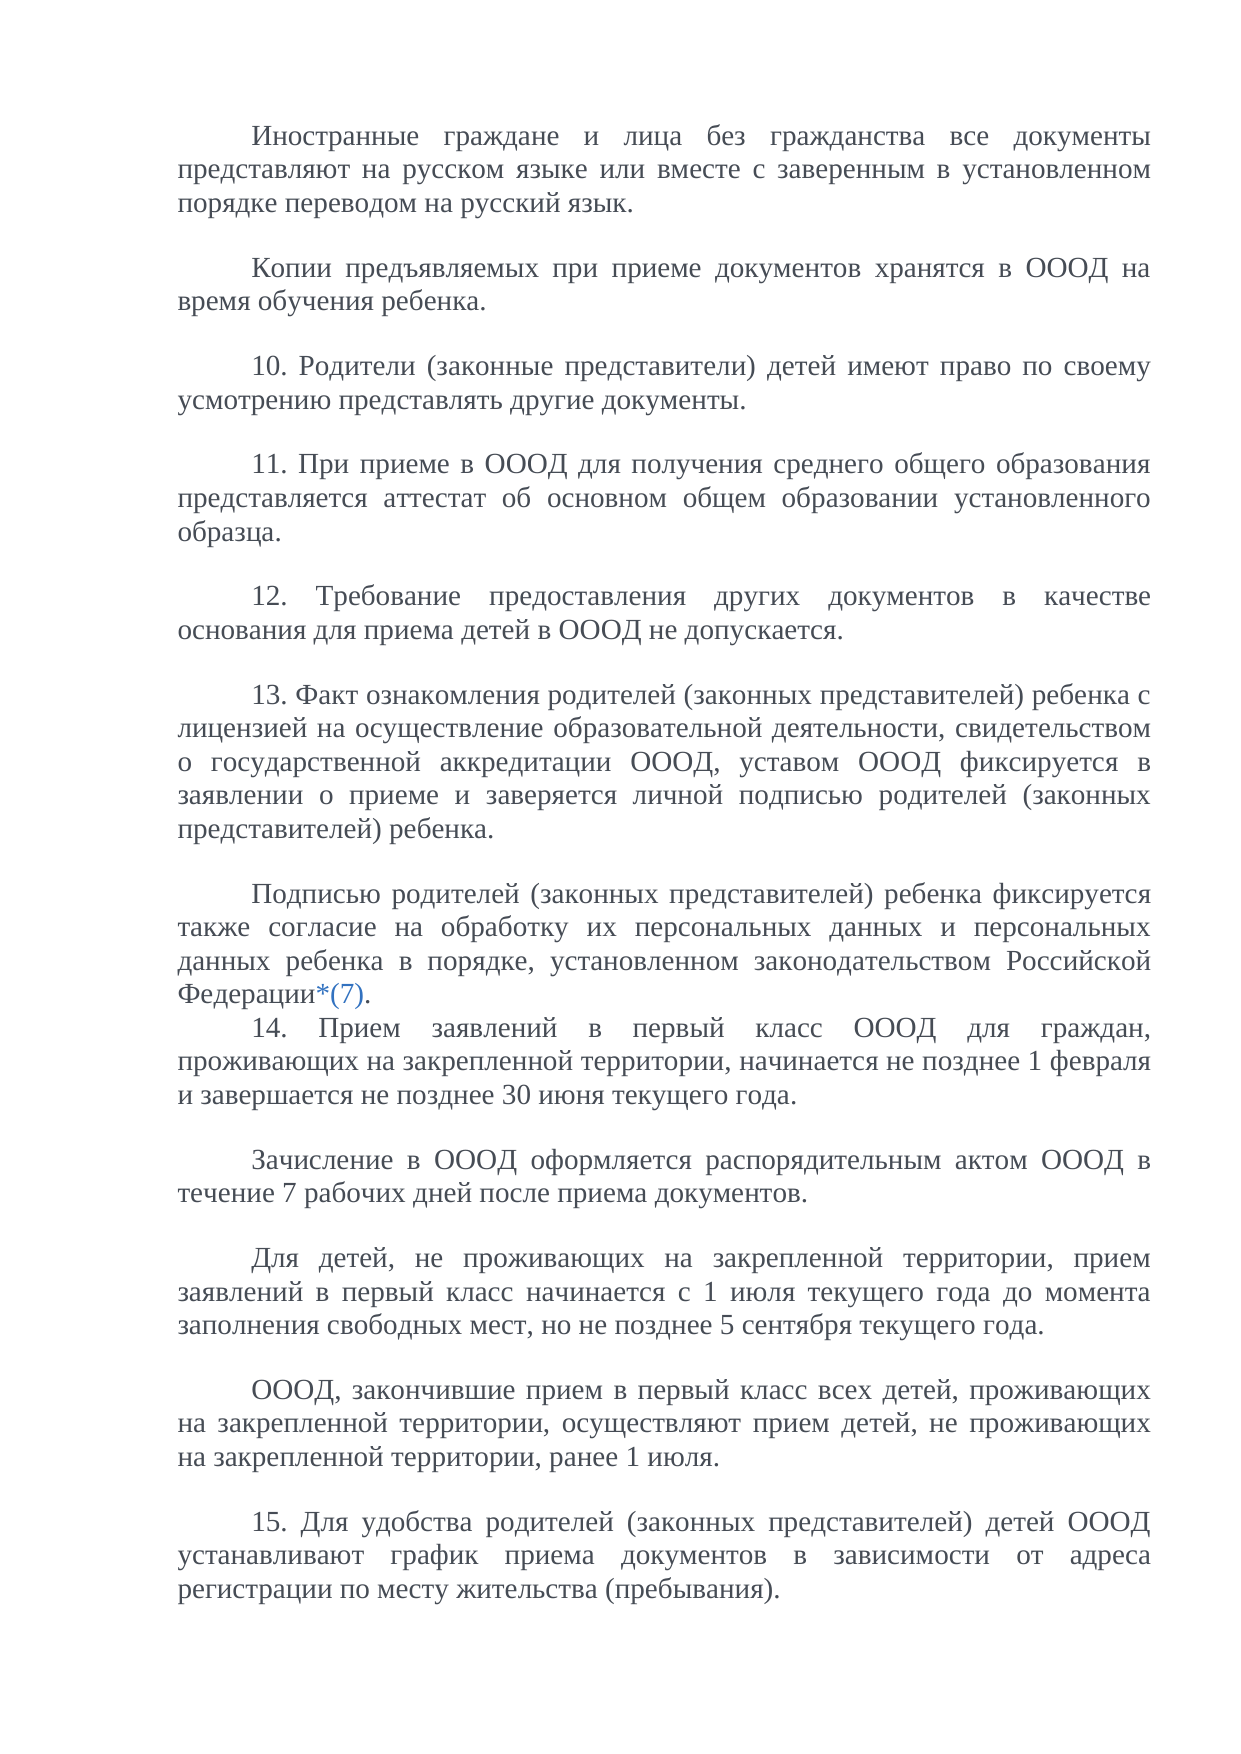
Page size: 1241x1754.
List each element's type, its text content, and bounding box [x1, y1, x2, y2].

text 12. Требование предоставления других документов в качестве основания для приема детей в ОООД не допускается. [177, 578, 1152, 646]
text ОООД, закончившие прием в первый класс всех детей, проживающих на закрепленной территории, осуществляют прием детей, не проживающих на закрепленной территории, ранее 1 июля. [177, 1372, 1152, 1473]
text Для детей, не проживающих на закрепленной территории, прием заявлений в первый класс начинается с 1 июля текущего года до момента заполнения свободных мест, но не позднее 5 сентября текущего года. [177, 1240, 1152, 1341]
text Подписью родителей (законных представителей) ребенка фиксируется также согласие на обработку их персональных данных и персональных данных ребенка в порядке, установленном законодательством Российской Федерации*(7). [177, 876, 1152, 1010]
text 13. Факт ознакомления родителей (законных представителей) ребенка с лицензией на осуществление образовательной деятельности, свидетельством о государственной аккредитации ОООД, уставом ОООД фиксируется в заявлении о приеме и заверяется личной подписью родителей (законных представителей) ребенка. [177, 677, 1152, 844]
text Копии предъявляемых при приеме документов хранятся в ОООД на время обучения ребенка. [177, 250, 1152, 317]
text Иностранные граждане и лица без гражданства все документы представляют на русском языке или вместе с заверенным в установленном порядке переводом на русский язык. [177, 118, 1152, 219]
text 10. Родители (законные представители) детей имеют право по своему усмотрению представлять другие документы. [177, 348, 1152, 415]
text Зачисление в ОООД оформляется распорядительным актом ОООД в течение 7 рабочих дней после приема документов. [177, 1142, 1152, 1209]
text 14. Прием заявлений в первый класс ОООД для граждан, проживающих на закрепленной территории, начинается не позднее 1 февраля и завершается не позднее 30 июня текущего года. [177, 1010, 1152, 1111]
text 15. Для удобства родителей (законных представителей) детей ОООД устанавливают график приема документов в зависимости от адреса регистрации по месту жительства (пребывания). [177, 1504, 1152, 1604]
text 11. При приеме в ОООД для получения среднего общего образования представляется аттестат об основном общем образовании установленного образца. [177, 447, 1152, 547]
